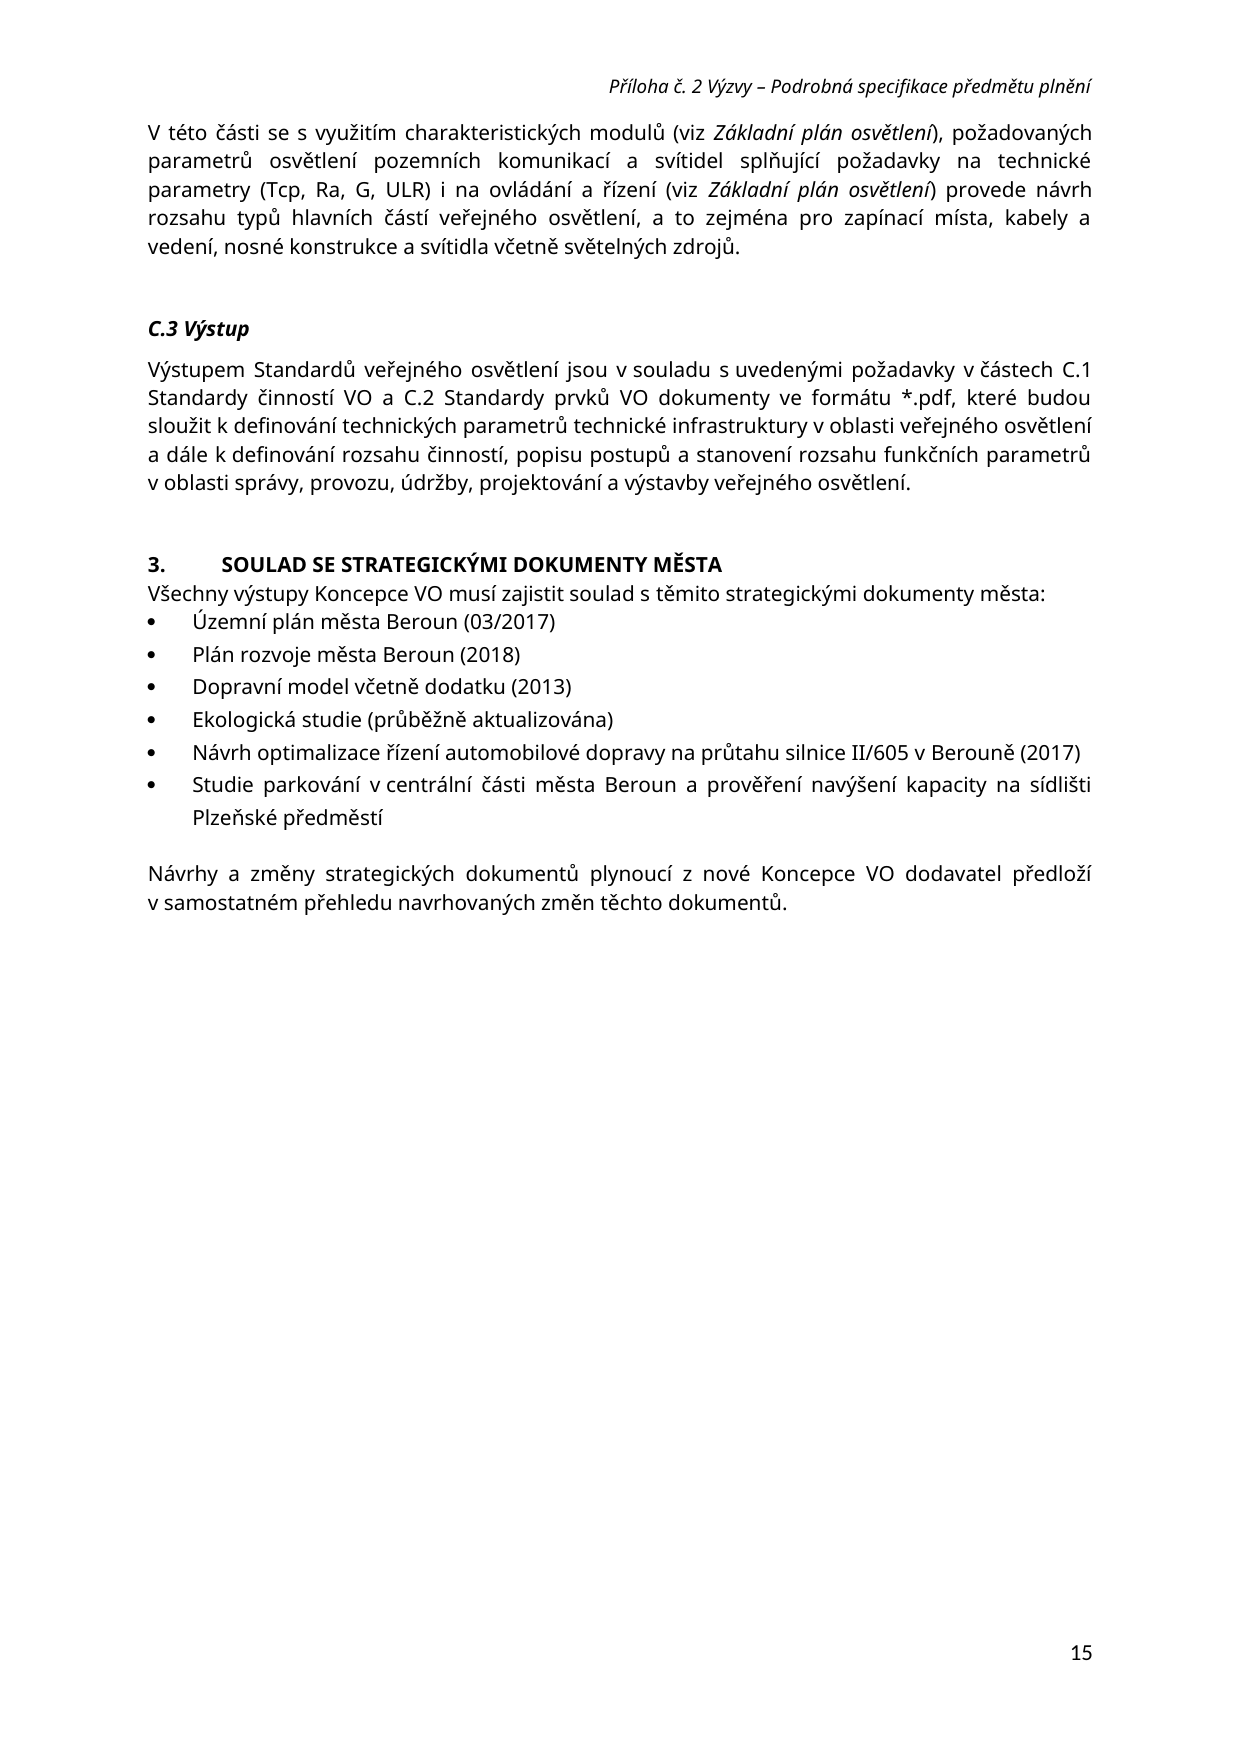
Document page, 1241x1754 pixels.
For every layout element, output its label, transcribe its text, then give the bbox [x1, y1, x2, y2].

text 3. SOULAD SE STRATEGICKÝMI DOKUMENTY MĚSTA [148, 550, 1093, 579]
text C.3 Výstup [148, 314, 1093, 342]
text Návrhy a změny strategických dokumentů plynoucí z nové Koncepce VO dodavatel předloží v samostatném přehledu navrhovaných změn těchto dokumentů. [148, 859, 1093, 916]
text V této části se s využitím charakteristických modulů (viz Základní plán osvětlení), požadovaných parametrů osvětlení pozemních komunikací a svítidel splňující požadavky na technické parametry (Tcp, Ra, G, ULR) i na ovládání a řízení (viz Základní plán osvětlení) provede návrh rozsahu typů hlavních částí veřejného osvětlení, a to zejména pro zapínací místa, kabely a vedení, nosné konstrukce a svítidla včetně světelných zdrojů. [148, 118, 1093, 260]
text Výstupem Standardů veřejného osvětlení jsou v souladu s uvedenými požadavky v částech C.1 Standardy činností VO a C.2 Standardy prvků VO dokumenty ve formátu *.pdf, které budou sloužit k definování technických parametrů technické infrastruktury v oblasti veřejného osvětlení a dále k definování rozsahu činností, popisu postupů a stanovení rozsahu funkčních parametrů v oblasti správy, provozu, údržby, projektování a výstavby veřejného osvětlení. [148, 355, 1093, 497]
list Návrh optimalizace řízení automobilové dopravy na průtahu silnice II/605 v Berouně (2017) [148, 738, 1093, 766]
list Dopravní model včetně dodatku (2013) [148, 672, 1093, 701]
list Studie parkování v centrální části města Beroun a prověření navýšení kapacity na sídlišti Plzeňské předměstí [148, 770, 1093, 831]
list Ekologická studie (průběžně aktualizována) [148, 705, 1093, 733]
text Všechny výstupy Koncepce VO musí zajistit soulad s těmito strategickými dokumenty města: [148, 579, 1093, 607]
list Územní plán města Beroun (03/2017) [148, 607, 1093, 636]
list Plán rozvoje města Beroun (2018) [148, 640, 1093, 668]
